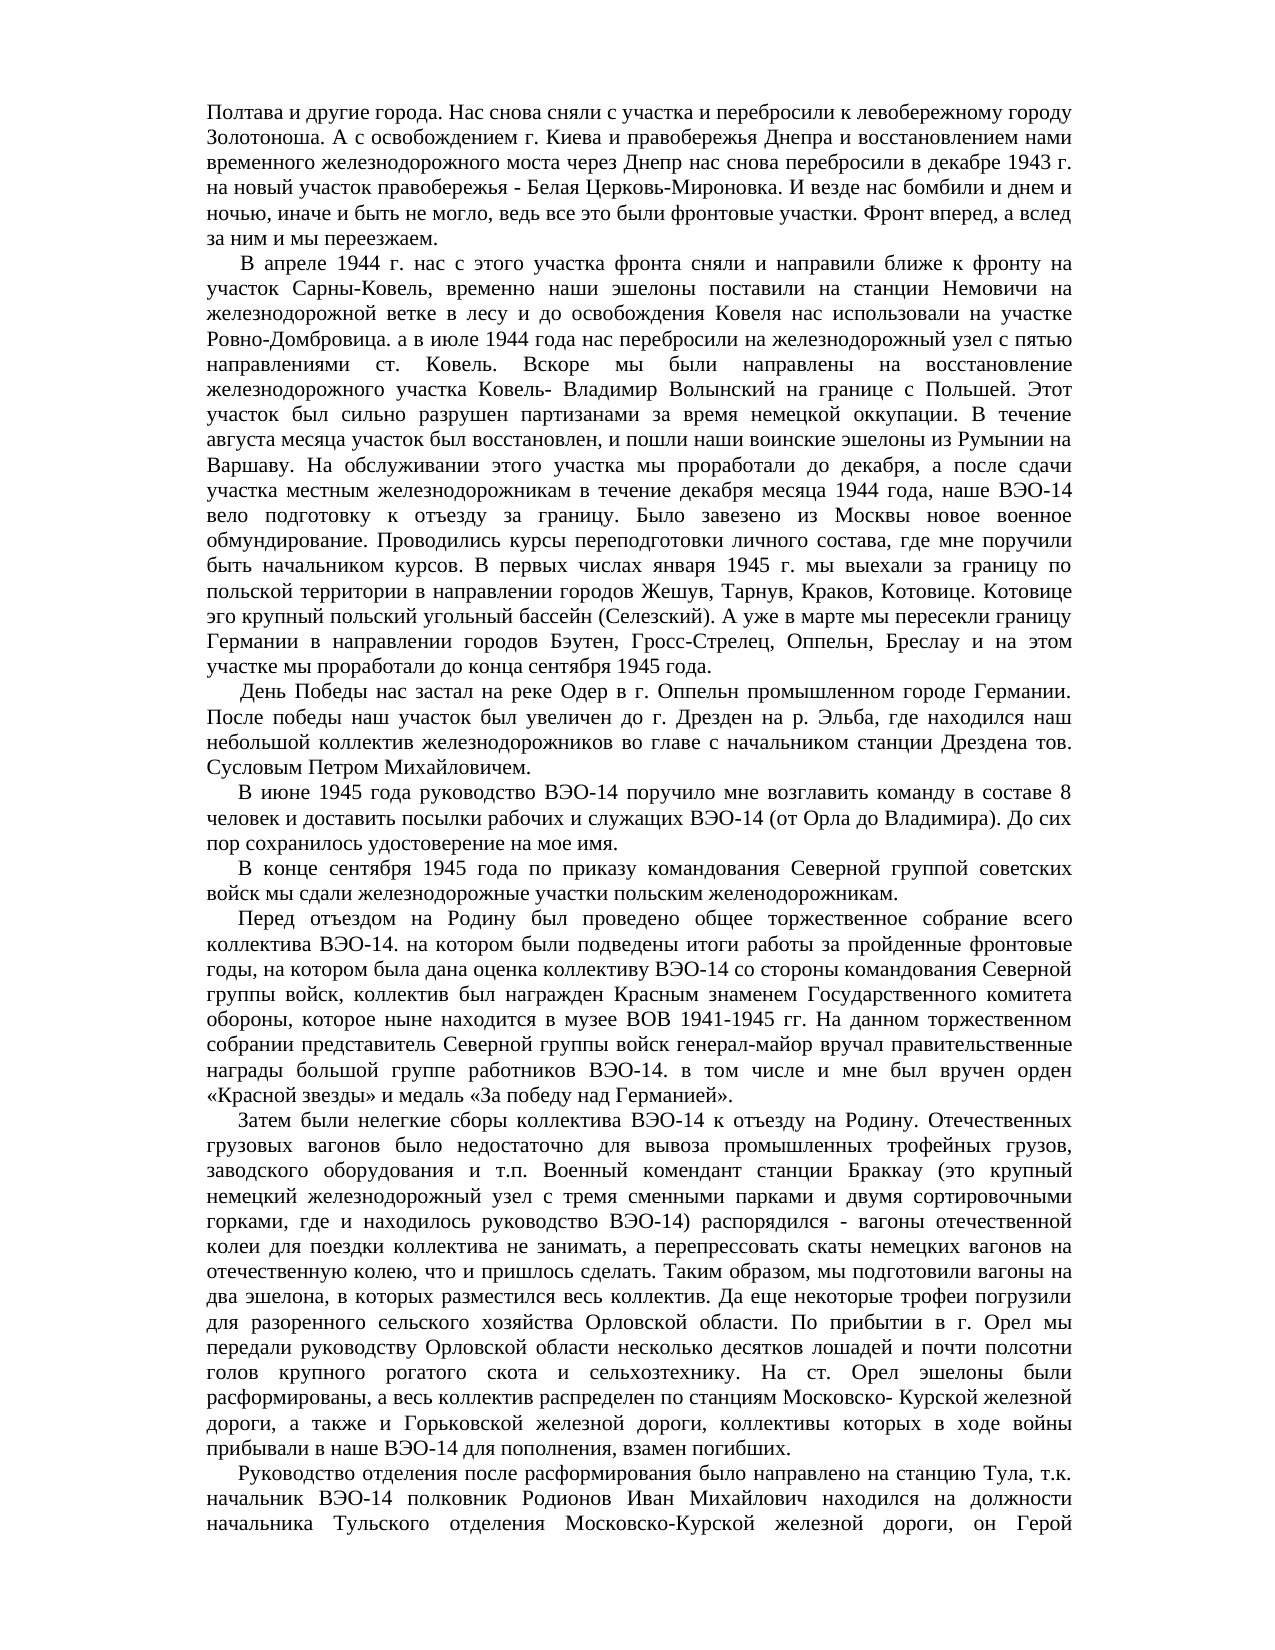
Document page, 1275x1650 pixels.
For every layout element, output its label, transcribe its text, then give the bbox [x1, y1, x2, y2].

text Затем были нелегкие сборы коллектива ВЭО-14 к отъезду на Родину. Отечественных грузовых вагонов было недостаточно для вывоза промышленных трофейных грузов, заводского оборудования и т.п. Военный комендант станции Браккау (это крупный немецкий железнодорожный узел с тремя сменными парками и двумя сортировочными горками, где и находилось руководство ВЭО-14) распорядился - вагоны отечественной колеи для поездки коллектива не занимать, а перепрессовать скаты немецких вагонов на отечественную колею, что и пришлось сделать. Таким образом, мы подготовили вагоны на два эшелона, в которых разместился весь коллектив. Да еще некоторые трофеи погрузили для разоренного сельского хозяйства Орловской области. По прибытии в г. Орел мы передали руководству Орловской области несколько десятков лошадей и почти полсотни голов крупного рогатого скота и сельхозтехнику. На ст. Орел эшелоны были расформированы, а весь коллектив распределен по станциям Московско- Курской железной дороги, а также и Горьковской железной дороги, коллективы которых в ходе войны прибывали в наше ВЭО-14 для пополнения, взамен погибших. [206, 1107, 1073, 1460]
text В конце сентября 1945 года по приказу командования Северной группой советских войск мы сдали железнодорожные участки польским желенодорожникам. [206, 855, 1073, 905]
text Перед отъездом на Родину был проведено общее торжественное собрание всего коллектива ВЭО-14. на котором были подведены итоги работы за пройденные фронтовые годы, на котором была дана оценка коллективу ВЭО-14 со стороны командования Северной группы войск, коллектив был награжден Красным знаменем Государственного комитета обороны, которое ныне находится в музее ВОВ 1941-1945 гг. На данном торжественном собрании представитель Северной группы войск генерал-майор вручал правительственные награды большой группе работников ВЭО-14. в том числе и мне был вручен орден «Красной звезды» и медаль «За победу над Германией». [206, 905, 1073, 1107]
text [206, 99, 1073, 250]
text В апреле 1944 г. нас с этого участка фронта сняли и направили ближе к фронту на участок Сарны-Ковель, временно наши эшелоны поставили на станции Немовичи на железнодорожной ветке в лесу и до освобождения Ковеля нас использовали на участке Ровно-Домбровица. а в июле 1944 года нас перебросили на железнодорожный узел с пятью направлениями ст. Ковель. Вскоре мы были направлены на восстановление железнодорожного участка Ковель- Владимир Волынский на границе с Польшей. Этот участок был сильно разрушен партизанами за время немецкой оккупации. В течение августа месяца участок был восстановлен, и пошли наши воинские эшелоны из Румынии на Варшаву. На обслуживании этого участка мы проработали до декабря, а после сдачи участка местным железнодорожникам в течение декабря месяца 1944 года, наше ВЭО-14 вело подготовку к отъезду за границу. Было завезено из Москвы новое военное обмундирование. Проводились курсы переподготовки личного состава, где мне поручили быть начальником курсов. В первых числах января 1945 г. мы выехали за границу по польской территории в направлении городов Жешув, Тарнув, Краков, Котовице. Котовице эго крупный польский угольный бассейн (Селезский). А уже в марте мы пересекли границу Германии в направлении городов Бэутен, Гросс-Стрелец, Оппельн, Бреслау и на этом участке мы проработали до конца сентября 1945 года. [206, 250, 1073, 678]
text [206, 1460, 1073, 1536]
text В июне 1945 года руководство ВЭО-14 поручило мне возглавить команду в составе 8 человек и доставить посылки рабочих и служащих ВЭО-14 (от Орла до Владимира). До сих пор сохранилось удостоверение на мое имя. [206, 779, 1073, 855]
text День Победы нас застал на реке Одер в г. Оппельн промышленном городе Германии. После победы наш участок был увеличен до г. Дрезден на р. Эльба, где находился наш небольшой коллектив железнодорожников во главе с начальником станции Дрездена тов. Сусловым Петром Михайловичем. [206, 678, 1073, 779]
